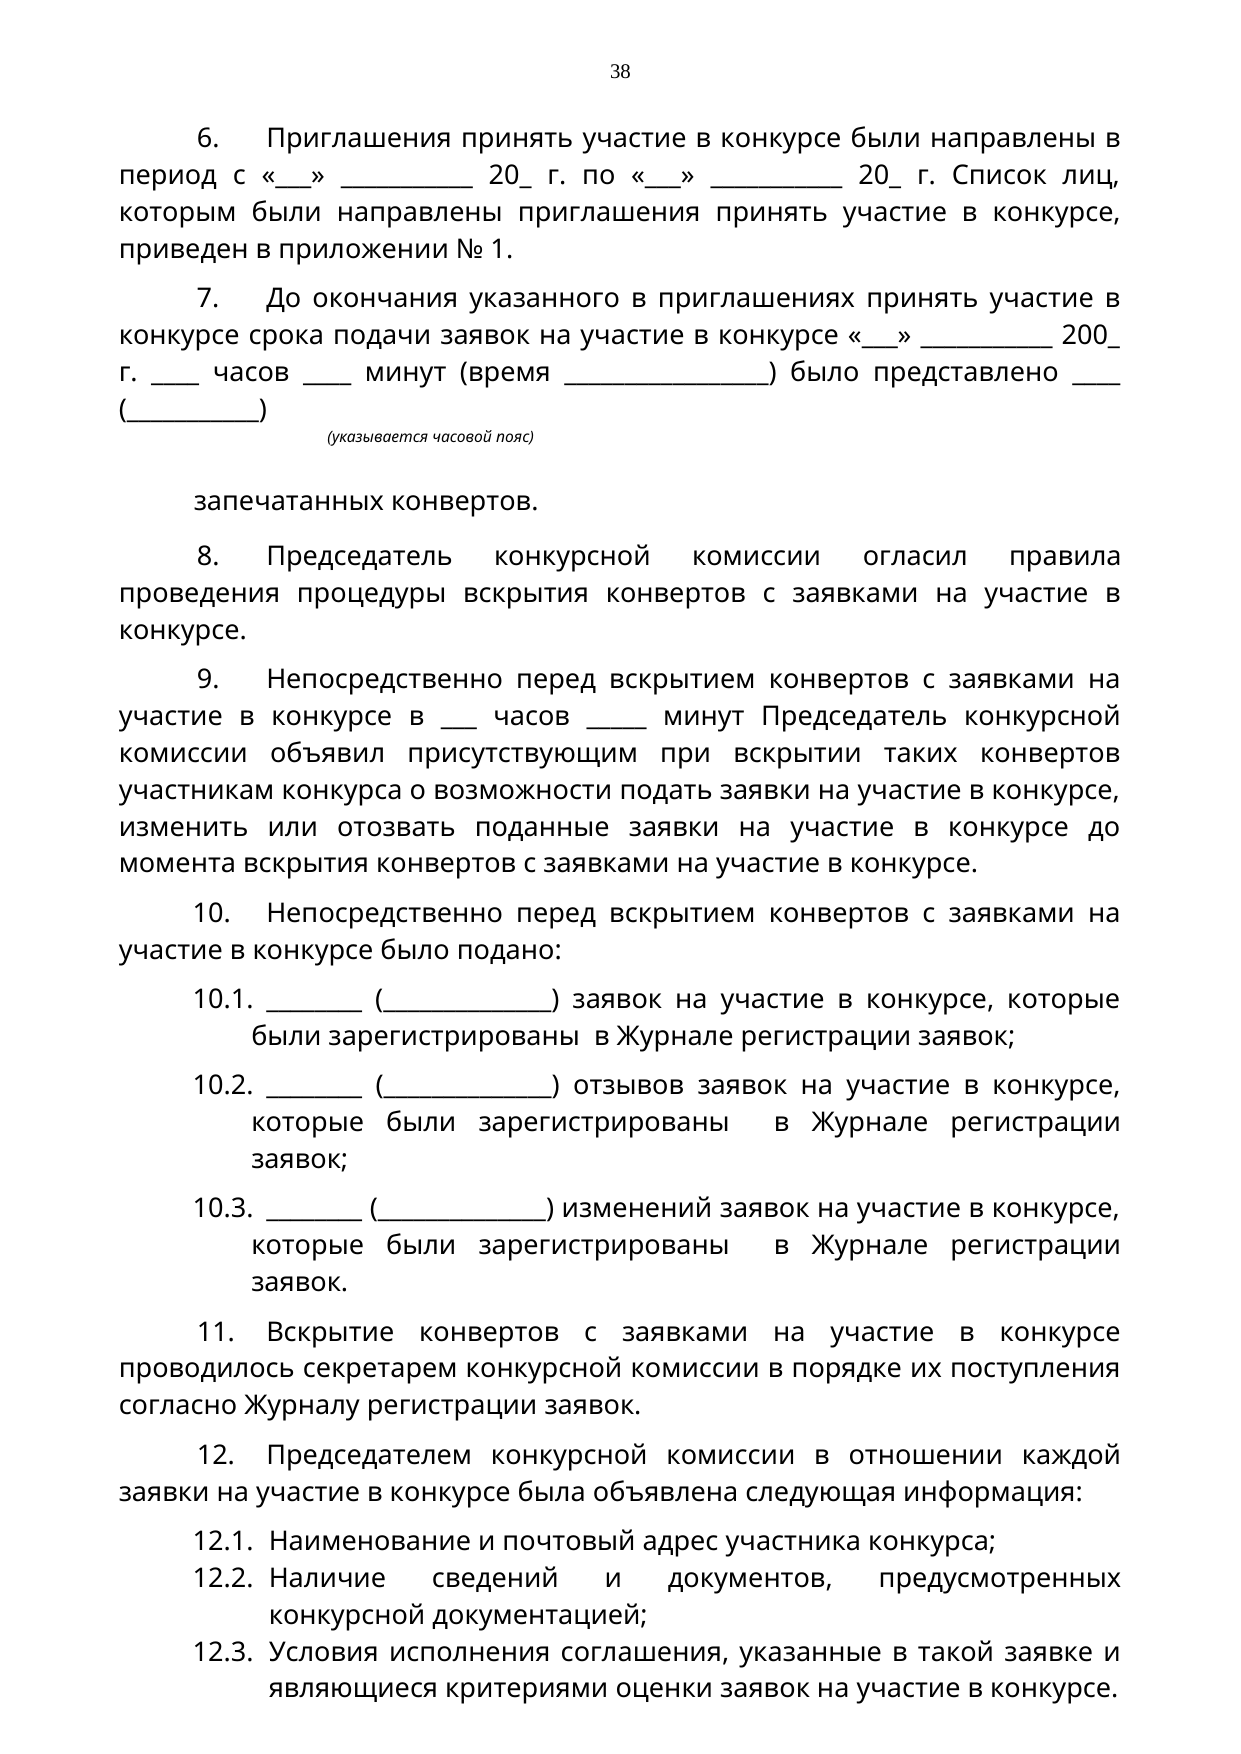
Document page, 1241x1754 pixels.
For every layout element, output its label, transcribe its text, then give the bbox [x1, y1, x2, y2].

list Непосредственно перед вскрытием конвертов с заявками на участие в конкурсе было подано: [118, 893, 1122, 967]
list Условия исполнения соглашения, указанные в такой заявке и являющиеся критериями оценки заявок на участие в конкурсе. [192, 1632, 1122, 1706]
list Вскрытие конвертов с заявками на участие в конкурсе проводилось секретарем конкурсной комиссии в порядке их поступления согласно Журналу регистрации заявок. [118, 1312, 1122, 1423]
list Непосредственно перед вскрытием конвертов с заявками на участие в конкурсе в ___ часов _____ минут Председатель конкурсной комиссии объявил присутствующим при вскрытии таких конвертов участникам конкурса о возможности подать заявки на участие в конкурсе, изменить или отозвать поданные заявки на участие в конкурсе до момента вскрытия конвертов с заявками на участие в конкурсе. [118, 659, 1122, 881]
list ________ (______________) изменений заявок на участие в конкурсе, которые были зарегистрированы в Журнале регистрации заявок. [192, 1189, 1122, 1299]
list Наименование и почтовый адрес участника конкурса; [192, 1521, 1122, 1558]
list ________ (______________) заявок на участие в конкурсе, которые были зарегистрированы в Журнале регистрации заявок; [192, 979, 1122, 1053]
list Председатель конкурсной комиссии огласил правила проведения процедуры вскрытия конвертов с заявками на участие в конкурсе. [118, 536, 1122, 647]
text запечатанных конвертов. [118, 481, 1122, 518]
list До окончания указанного в приглашениях принять участие в конкурсе срока подачи заявок на участие в конкурсе «___» ___________ 200_ г. ____ часов ____ минут (время _________________) было представлено ____ (___________) [118, 278, 1122, 426]
list Наличие сведений и документов, предусмотренных конкурсной документацией; [192, 1558, 1122, 1632]
text (указывается часовой пояс) [118, 426, 1122, 463]
list Приглашения принять участие в конкурсе были направлены в период с «___» ___________ 20_ г. по «___» ___________ 20_ г. Список лиц, которым были направлены приглашения принять участие в конкурсе, приведен в приложении № 1. [118, 118, 1122, 266]
list Председателем конкурсной комиссии в отношении каждой заявки на участие в конкурсе была объявлена следующая информация: [118, 1435, 1122, 1509]
list ________ (______________) отзывов заявок на участие в конкурсе, которые были зарегистрированы в Журнале регистрации заявок; [192, 1066, 1122, 1176]
